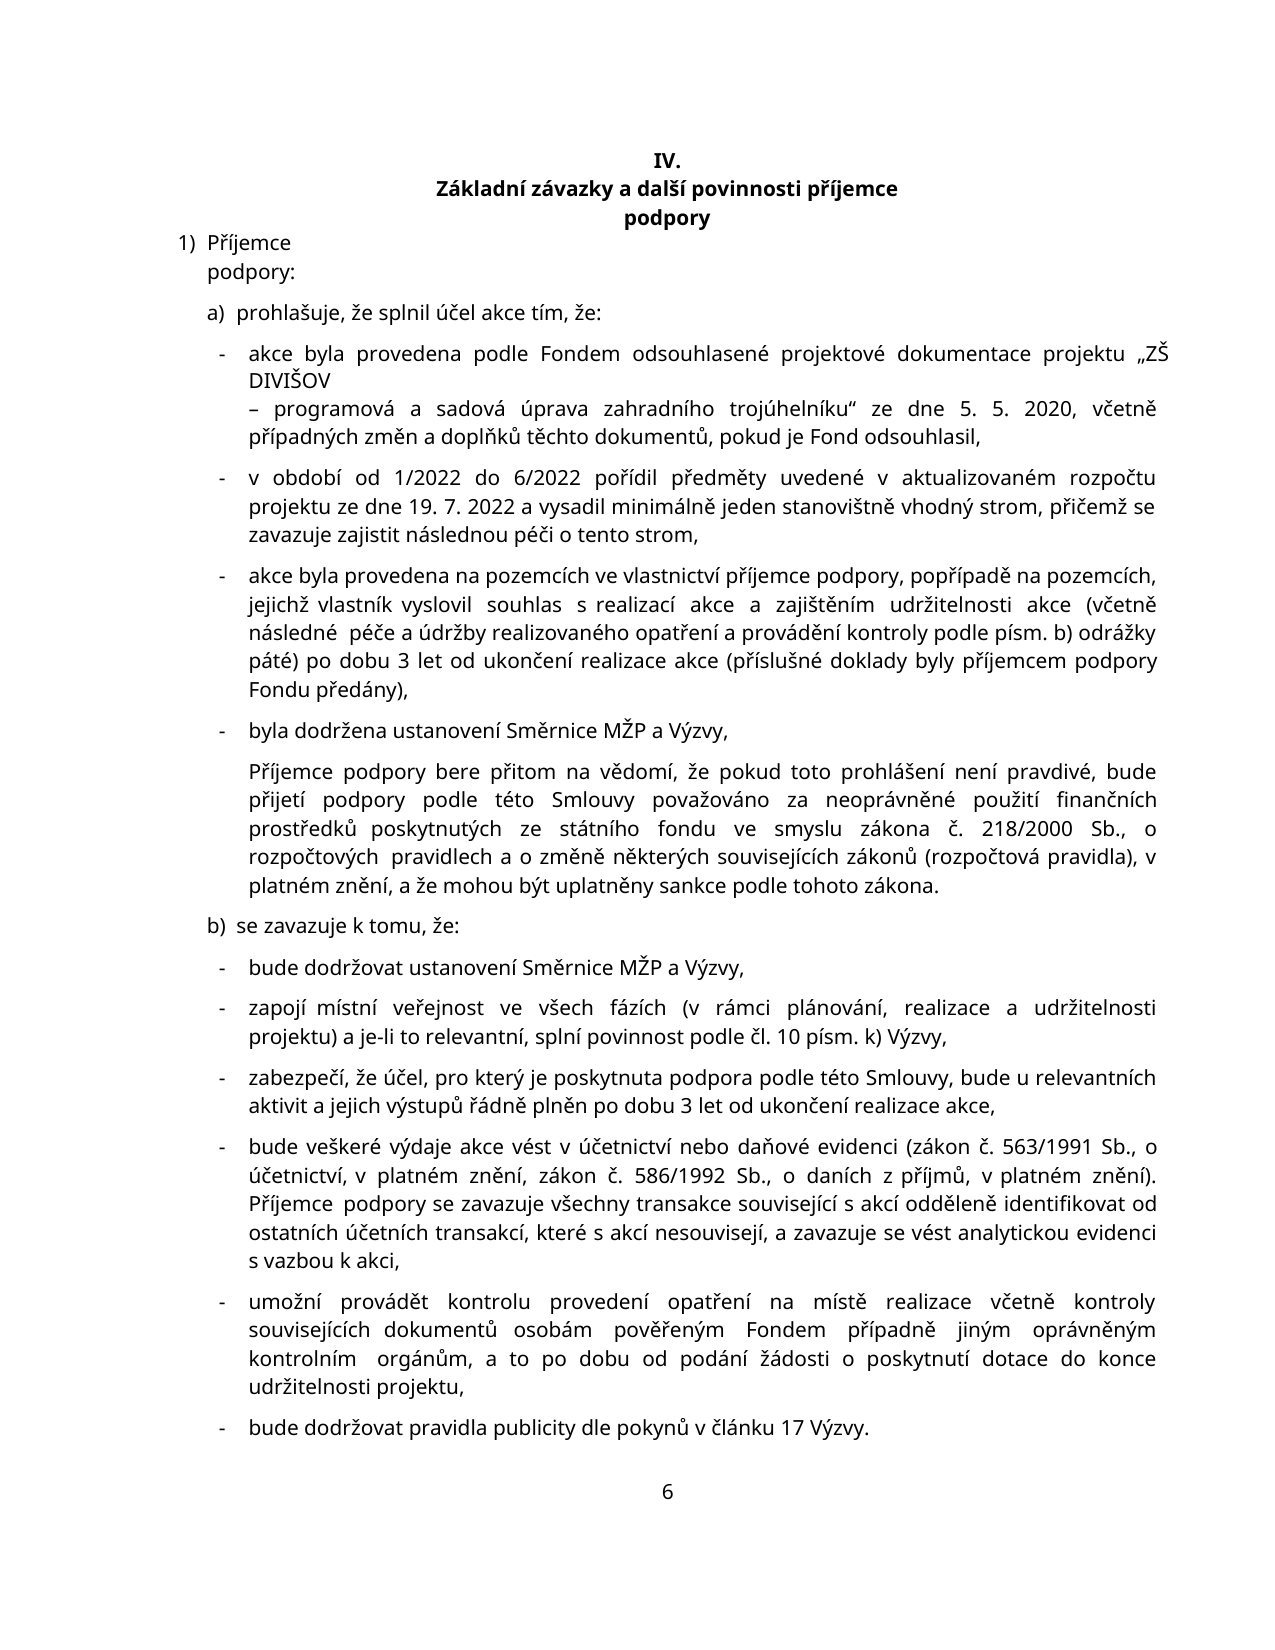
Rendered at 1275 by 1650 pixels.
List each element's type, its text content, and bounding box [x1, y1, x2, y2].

list akce byla provedena na pozemcích ve vlastnictví příjemce podpory, popřípadě na pozemcích, jejichž vlastník vyslovil souhlas s realizací akce a zajištěním udržitelnosti akce (včetně následné péče a údržby realizovaného opatření a provádění kontroly podle písm. b) odrážky páté) po dobu 3 let od ukončení realizace akce (příslušné doklady byly příjemcem podpory Fondu předány), [218, 561, 1157, 703]
subtitle Základní závazky a další povinnosti příjemce podpory [404, 174, 930, 231]
list bude veškeré výdaje akce vést v účetnictví nebo daňové evidenci (zákon č. 563/1991 Sb., o účetnictví, v platném znění, zákon č. 586/1992 Sb., o daních z příjmů, v platném znění). Příjemce podpory se zavazuje všechny transakce související s akcí odděleně identifikovat od ostatních účetních transakcí, které s akcí nesouvisejí, a zavazuje se vést analytickou evidenci s vazbou k akci, [218, 1132, 1157, 1274]
list bude dodržovat pravidla publicity dle pokynů v článku 17 Výzvy. [218, 1413, 1169, 1442]
text Příjemce podpory bere přitom na vědomí, že pokud toto prohlášení není pravdivé, bude přijetí podpory podle této Smlouvy považováno za neoprávněné použití finančních prostředků poskytnutých ze státního fondu ve smyslu zákona č. 218/2000 Sb., o rozpočtových pravidlech a o změně některých souvisejících zákonů (rozpočtová pravidla), v platném znění, a že mohou být uplatněny sankce podle tohoto zákona. [248, 757, 1157, 899]
list byla dodržena ustanovení Směrnice MŽP a Výzvy, [218, 716, 1169, 744]
list Příjemce podpory: [177, 228, 373, 285]
list akce byla provedena podle Fondem odsouhlasené projektové dokumentace projektu „ZŠ DIVIŠOV [218, 339, 1169, 394]
list v období od 1/2022 do 6/2022 pořídil předměty uvedené v aktualizovaném rozpočtu projektu ze dne 19. 7. 2022 a vysadil minimálně jeden stanovištně vhodný strom, přičemž se zavazuje zajistit následnou péči o tento strom, [218, 463, 1157, 549]
list zapojí místní veřejnost ve všech fázích (v rámci plánování, realizace a udržitelnosti projektu) a je-li to relevantní, splní povinnost podle čl. 10 písm. k) Výzvy, [218, 993, 1157, 1050]
list se zavazuje k tomu, že: [207, 912, 1169, 940]
text – programová a sadová úprava zahradního trojúhelníku“ ze dne 5. 5. 2020, včetně případných změn a doplňků těchto dokumentů, pokud je Fond odsouhlasil, [248, 394, 1157, 451]
text IV. [652, 146, 683, 174]
list prohlašuje, že splnil účel akce tím, že: [207, 298, 1169, 326]
list bude dodržovat ustanovení Směrnice MŽP a Výzvy, [218, 953, 1169, 981]
list umožní provádět kontrolu provedení opatření na místě realizace včetně kontroly souvisejících dokumentů osobám pověřeným Fondem případně jiným oprávněným kontrolním orgánům, a to po dobu od podání žádosti o poskytnutí dotace do konce udržitelnosti projektu, [218, 1287, 1156, 1401]
list zabezpečí, že účel, pro který je poskytnuta podpora podle této Smlouvy, bude u relevantních aktivit a jejich výstupů řádně plněn po dobu 3 let od ukončení realizace akce, [218, 1063, 1157, 1120]
